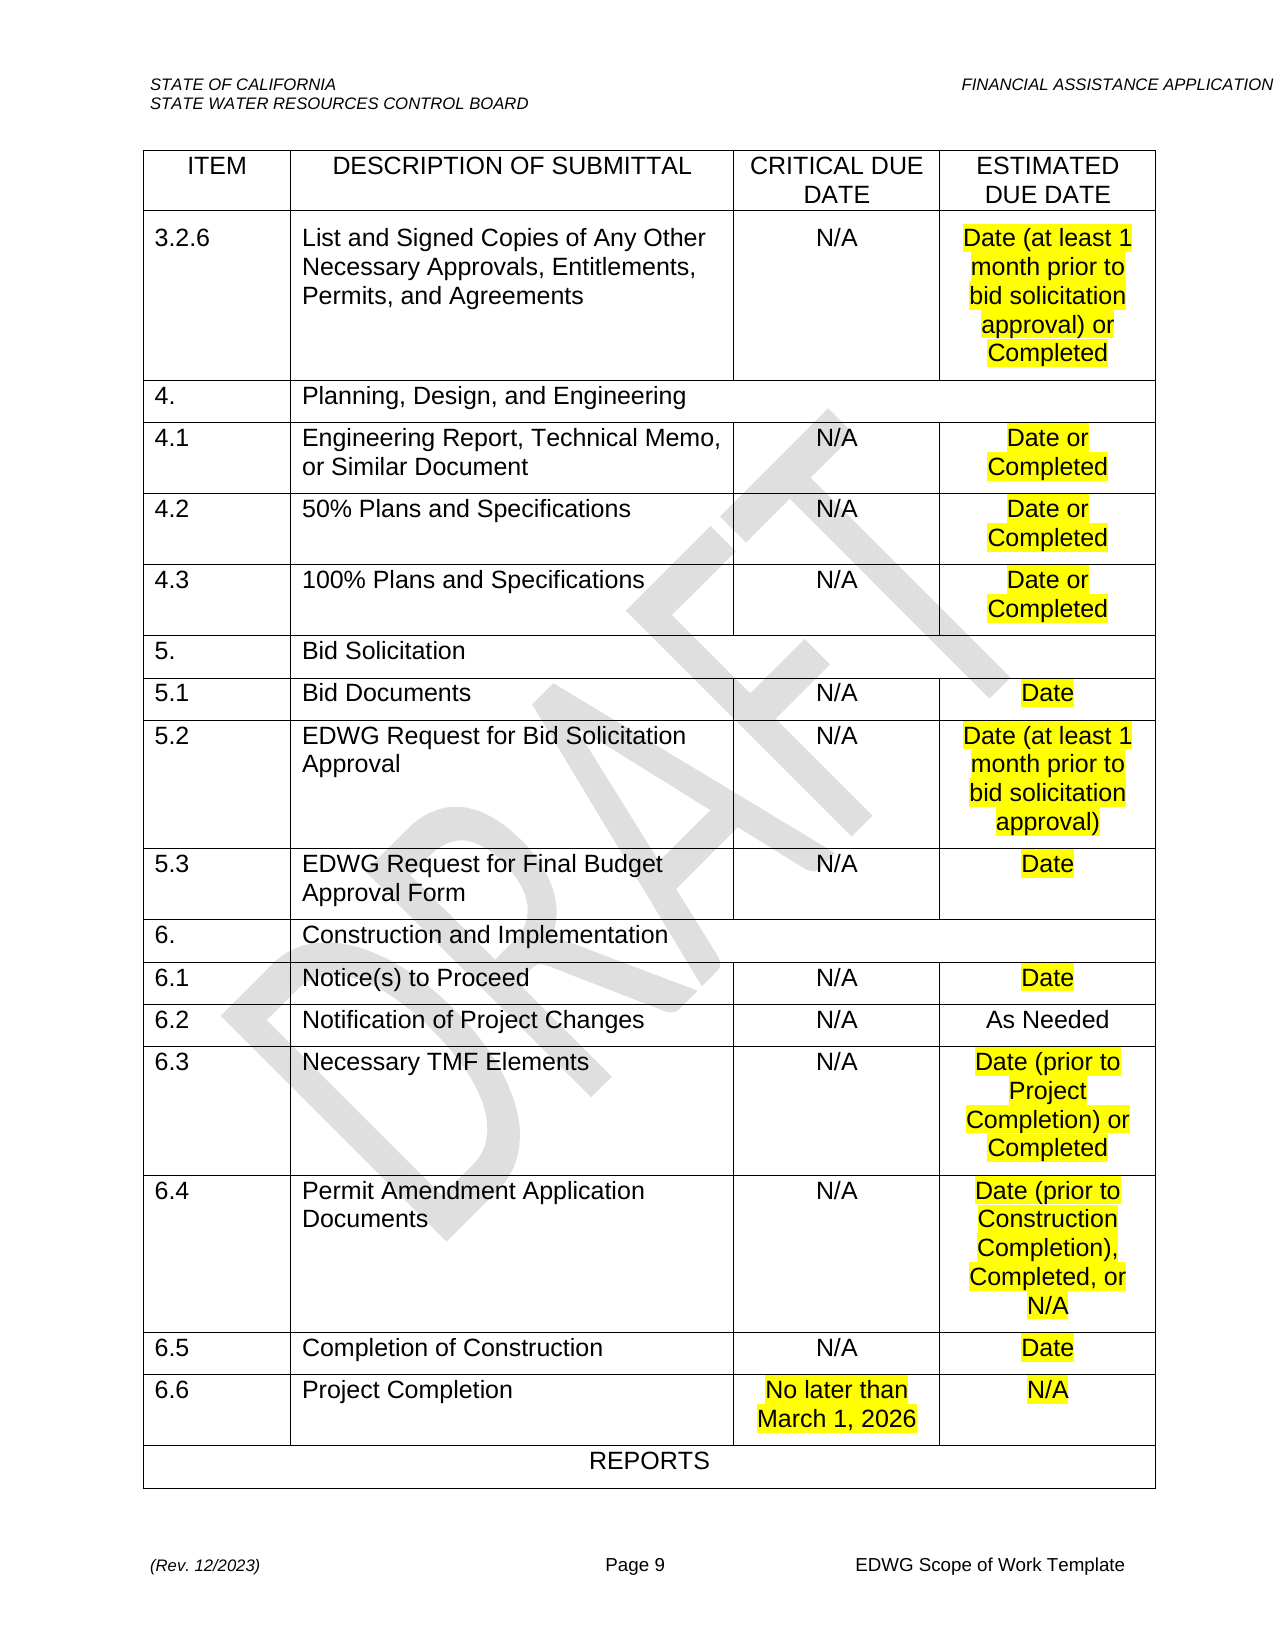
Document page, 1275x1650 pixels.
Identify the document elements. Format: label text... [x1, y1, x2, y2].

table_cell 6.5 [144, 1333, 290, 1374]
table_cell 6.4 [144, 1176, 290, 1332]
table_cell Date or Completed [940, 423, 1155, 493]
table_cell Date or Completed [940, 565, 1155, 635]
table_cell 5.1 [144, 679, 290, 720]
table_cell N/A [940, 1375, 1155, 1445]
table_cell N/A [734, 963, 939, 1004]
table_cell 4.3 [144, 565, 290, 635]
table_cell Date (at least 1 month prior to bid solicitation approval) [940, 721, 1155, 848]
table_cell 4.2 [144, 494, 290, 564]
table_header CRITICAL DUE DATE [734, 151, 939, 210]
table_cell N/A [734, 679, 939, 720]
table_cell Date or Completed [940, 494, 1155, 564]
table_cell 6.2 [144, 1005, 290, 1046]
table_cell N/A [734, 494, 939, 564]
table_cell Date (prior to Construction Completion), Completed, or N/A [940, 1176, 1155, 1332]
table_cell 6.1 [144, 963, 290, 1004]
table_cell Date (at least 1 month prior to bid solicitation approval) or Completed [940, 211, 1155, 380]
table_cell N/A [734, 1176, 939, 1332]
table_cell N/A [734, 565, 939, 635]
table_cell N/A [734, 211, 939, 380]
table_cell Project Completion [291, 1375, 733, 1445]
table_cell Planning, Design, and Engineering [291, 381, 1155, 422]
table_cell N/A [734, 423, 939, 493]
table_cell Notice(s) to Proceed [291, 963, 733, 1004]
table_cell Date (prior to Project Completion) or Completed [940, 1047, 1155, 1175]
table_cell REPORTS [144, 1446, 1155, 1488]
table_cell Engineering Report, Technical Memo, or Similar Document [291, 423, 733, 493]
table_cell Bid Solicitation [291, 636, 1155, 677]
table_cell Necessary TMF Elements [291, 1047, 733, 1175]
table_cell Completion of Construction [291, 1333, 733, 1374]
table_cell 100% Plans and Specifications [291, 565, 733, 635]
table_cell No later than March 1, 2026 [734, 1375, 939, 1445]
table_cell N/A [734, 1047, 939, 1175]
table_cell As Needed [940, 1005, 1155, 1046]
table_cell EDWG Request for Bid Solicitation Approval [291, 721, 733, 848]
table_cell 5.2 [144, 721, 290, 848]
table_cell 4.1 [144, 423, 290, 493]
table_cell Date [940, 963, 1155, 1004]
table_cell List and Signed Copies of Any Other Necessary Approvals, Entitlements, Permits, and Agreements [291, 211, 733, 380]
table_cell 5. [144, 636, 290, 677]
table_cell N/A [734, 1333, 939, 1374]
table_cell 4. [144, 381, 290, 422]
table_cell Permit Amendment Application Documents [291, 1176, 733, 1332]
table_cell N/A [734, 849, 939, 919]
table_header ESTIMATED DUE DATE [940, 151, 1155, 210]
table_cell 6. [144, 920, 290, 962]
table_cell Bid Documents [291, 679, 733, 720]
table_header DESCRIPTION OF SUBMITTAL [291, 151, 733, 210]
table_cell Date [940, 679, 1155, 720]
table_cell Construction and Implementation [291, 920, 1155, 962]
table_cell 6.3 [144, 1047, 290, 1175]
table_cell Date [940, 1333, 1155, 1374]
table_cell 5.3 [144, 849, 290, 919]
table_cell Date [940, 849, 1155, 919]
table_header ITEM [144, 151, 290, 210]
table_cell 50% Plans and Specifications [291, 494, 733, 564]
table_cell 3.2.6 [144, 211, 290, 380]
table_cell Notification of Project Changes [291, 1005, 733, 1046]
table_cell EDWG Request for Final Budget Approval Form [291, 849, 733, 919]
table_cell N/A [734, 1005, 939, 1046]
table_cell 6.6 [144, 1375, 290, 1445]
table_cell N/A [734, 721, 939, 848]
